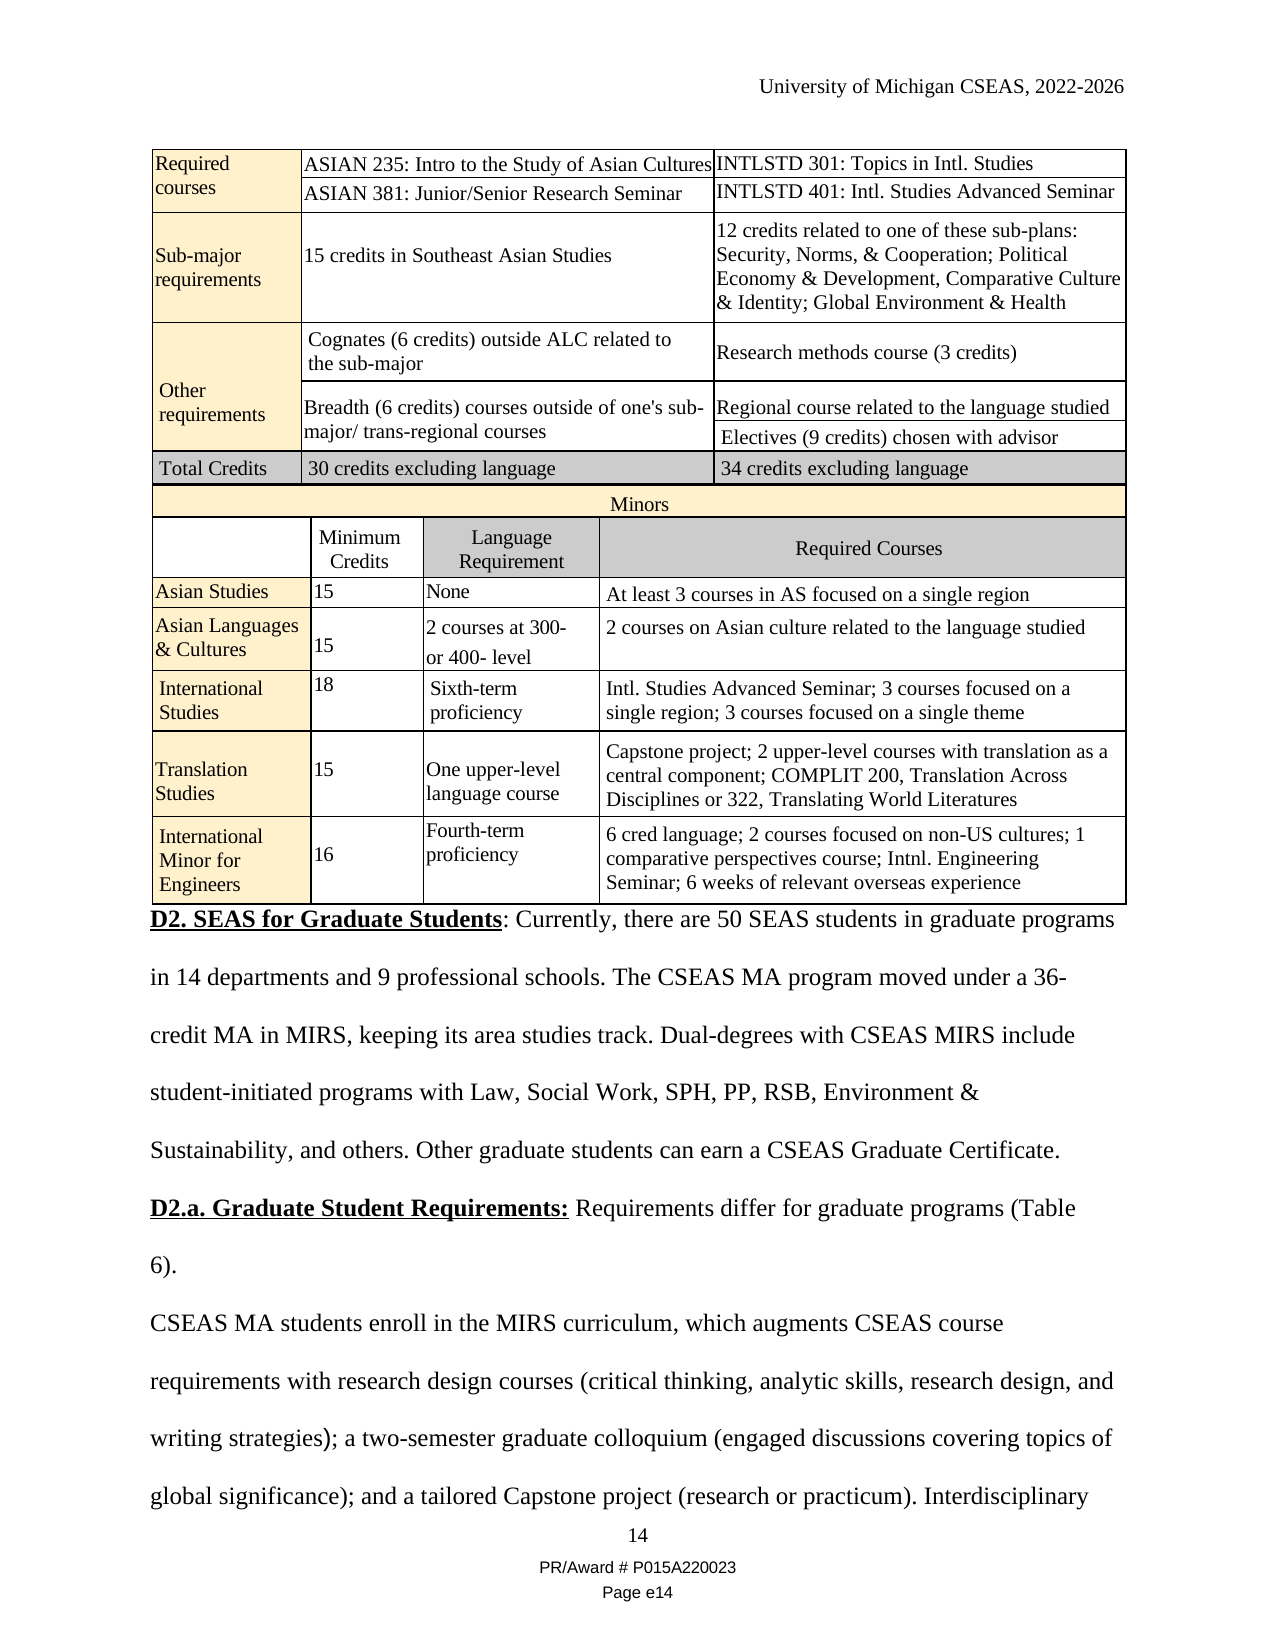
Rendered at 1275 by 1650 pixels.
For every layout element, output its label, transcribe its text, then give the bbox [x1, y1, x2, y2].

table_cell 15 [312, 608, 423, 670]
text CSEAS MA students enroll in the MIRS curriculum, which augments CSEAS course requirements with research design courses (critical thinking, analytic skills, research design, and writing strategies); a two-semester graduate colloquium (engaged discussions covering topics of global significance); and a tailored Capstone project (research or practicum). Interdisciplinary [150, 1308, 1114, 1509]
table_cell At least 3 courses in AS focused on a single region [600, 578, 1125, 607]
table_cell Fourth-term proficiency [424, 817, 599, 903]
table_cell Sub-major requirements [153, 213, 301, 322]
table_cell 12 credits related to one of these sub-plans: Security, Norms, & Cooperation; Political Economy & Development, Comparative Culture & Identity; Global Environment & Health [715, 213, 1125, 322]
table_header ASIAN 235: Intro to the Study of Asian Cultures [302, 150, 713, 177]
table_cell Asian Languages & Cultures [153, 608, 310, 670]
table_cell 16 [312, 817, 423, 903]
table_cell ASIAN 381: Junior/Senior Research Seminar [302, 178, 713, 211]
table_cell Electives (9 credits) chosen with advisor [715, 421, 1125, 450]
table_cell Intl. Studies Advanced Seminar; 3 courses focused on a single region; 3 courses focused on a single theme [600, 671, 1125, 730]
table_cell International Studies [153, 671, 310, 730]
table_cell One upper-level language course [424, 732, 599, 816]
table_cell 15 [312, 578, 423, 607]
table_cell Minors [153, 486, 1125, 516]
table_cell 30 credits excluding language [302, 452, 713, 483]
table_cell Regional course related to the language studied [715, 382, 1125, 419]
table_cell 34 credits excluding language [715, 452, 1125, 483]
table_cell Language Requirement [424, 518, 599, 577]
table_cell None [424, 578, 599, 607]
table_cell International Minor for Engineers [153, 817, 310, 903]
table_cell Capstone project; 2 upper-level courses with translation as a central component; COMPLIT 200, Translation Across Disciplines or 322, Translating World Literatures [600, 732, 1125, 816]
table_cell Sixth-term proficiency [424, 671, 599, 730]
table_cell 15 [312, 732, 423, 816]
table_cell Other requirements [153, 323, 301, 450]
table_header INTLSTD 301: Topics in Intl. Studies [715, 150, 1125, 177]
table_cell Minimum Credits [312, 518, 423, 577]
table_cell Translation Studies [153, 732, 310, 816]
table_cell Total Credits [153, 452, 301, 483]
table_cell 6 cred language; 2 courses focused on non-US cultures; 1 comparative perspectives course; Intnl. Engineering Seminar; 6 weeks of relevant overseas experience [600, 817, 1125, 903]
table_cell 18 [312, 671, 423, 730]
table_cell [153, 518, 310, 577]
table_cell Breadth (6 credits) courses outside of one's sub- major/ trans-regional courses [302, 382, 713, 450]
table_cell Asian Studies [153, 578, 310, 607]
table_cell Research methods course (3 credits) [715, 323, 1125, 380]
table_cell 2 courses on Asian culture related to the language studied [600, 608, 1125, 670]
text in 14 departments and 9 professional schools. The CSEAS MA program moved under a 36- credit MA in MIRS, keeping its area studies track. Dual-degrees with CSEAS MIRS include student-initiated programs with Law, Social Work, SPH, PP, RSB, Environment & Sustainability, and others. Other graduate students can earn a CSEAS Graduate Certificate. D2.a. Graduate Student Requirements: Requirements differ for graduate programs (Table 6). [150, 962, 1109, 1279]
text D2. SEAS for Graduate Students: Currently, there are 50 SEAS students in graduate programs [150, 904, 1167, 933]
table_cell 2 courses at 300- or 400- level [424, 608, 599, 670]
table_cell INTLSTD 401: Intl. Studies Advanced Seminar [715, 178, 1125, 211]
table_cell Required Courses [600, 518, 1125, 577]
table_cell Cognates (6 credits) outside ALC related to the sub-major [302, 323, 713, 380]
table_header Required courses [153, 150, 301, 211]
table_cell 15 credits in Southeast Asian Studies [302, 213, 713, 322]
